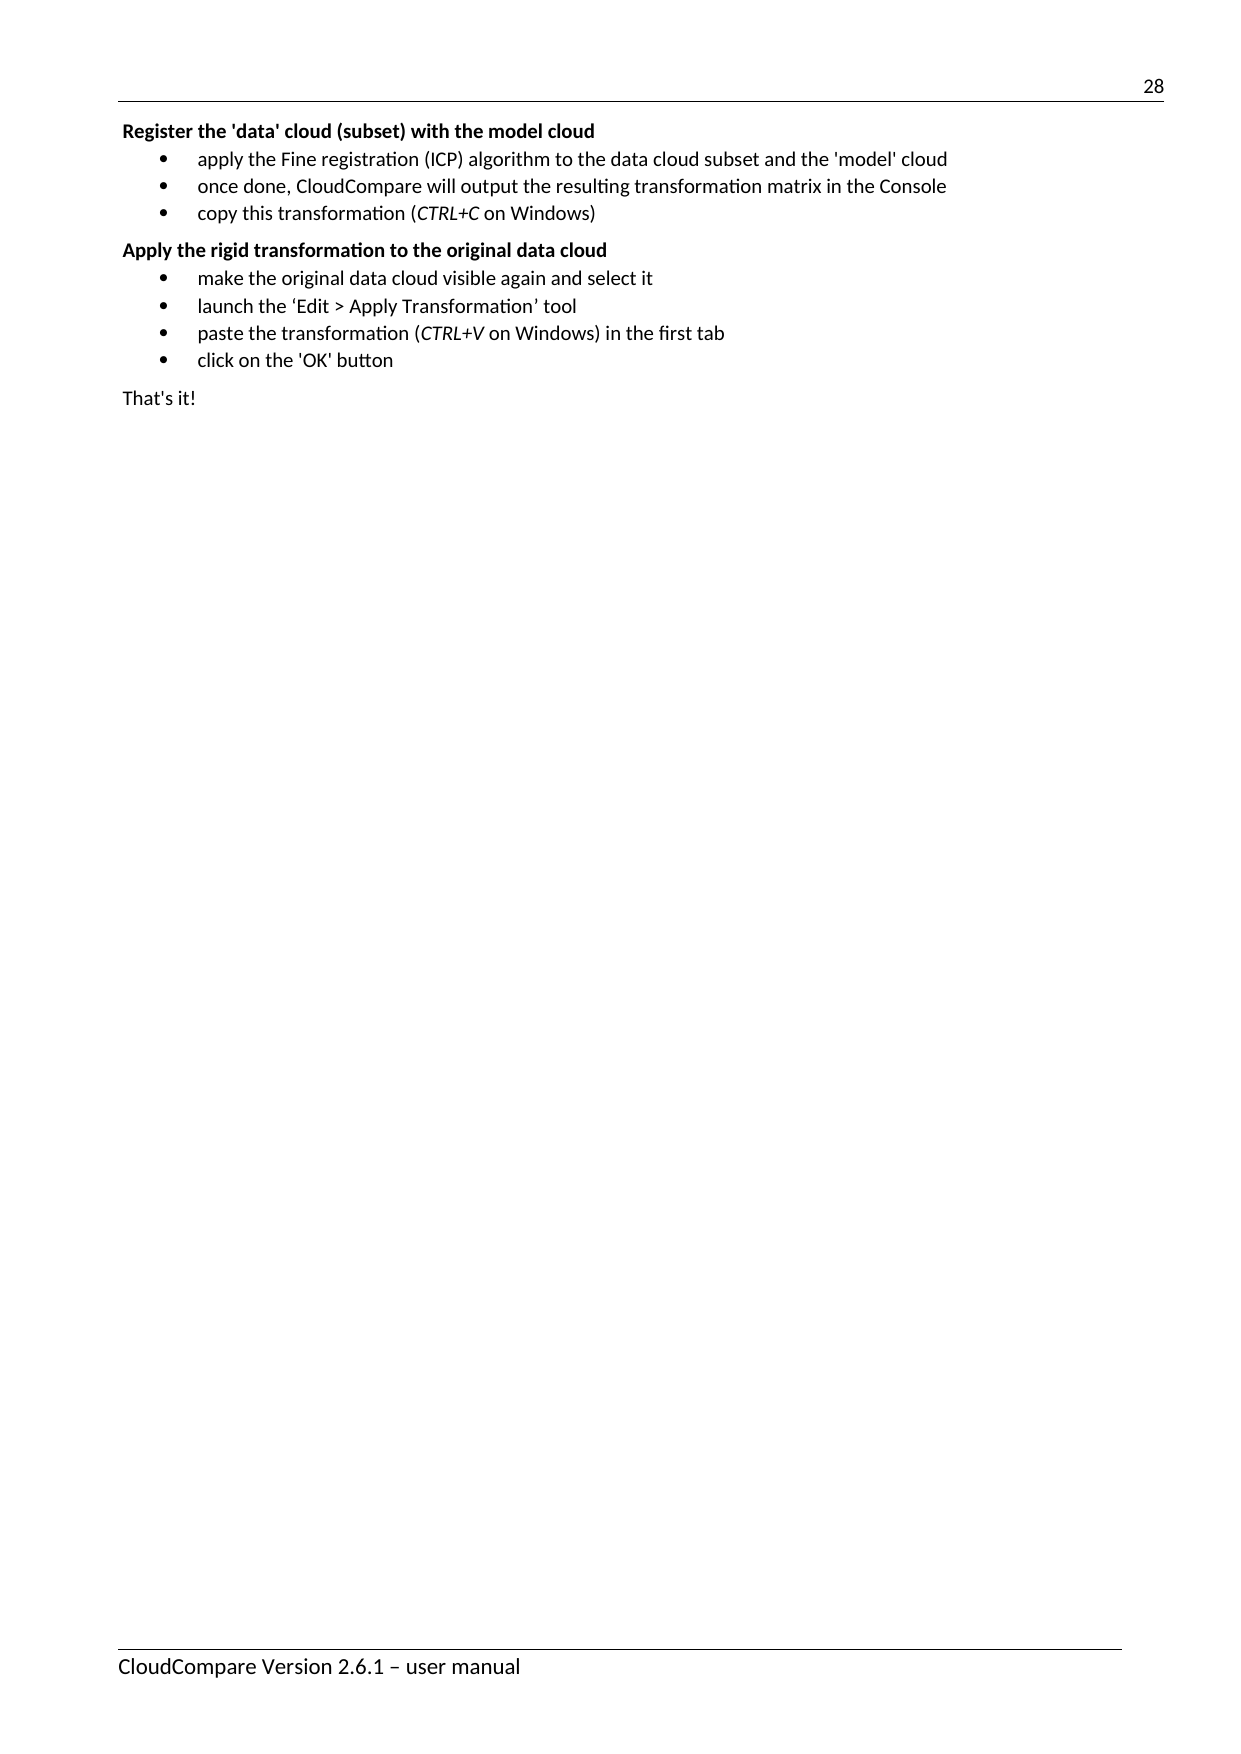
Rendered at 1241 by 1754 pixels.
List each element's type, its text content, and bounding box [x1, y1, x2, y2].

text That's it! [122, 385, 1122, 410]
list launch the ‘Edit > Apply Transformation’ tool [160, 293, 1122, 318]
list make the original data cloud visible again and select it [160, 265, 1122, 291]
list apply the Fine registration (ICP) algorithm to the data cloud subset and the 'model' cloud [160, 146, 1122, 171]
subtitle Apply the rigid transformation to the original data cloud [122, 238, 1122, 263]
subtitle Register the 'data' cloud (subset) with the model cloud [122, 118, 1122, 143]
list copy this transformation (CTRL+C on Windows) [160, 201, 1122, 226]
list once done, CloudCompare will output the resulting transformation matrix in the Console [160, 173, 1122, 199]
list click on the 'OK' button [160, 348, 1122, 373]
list paste the transformation (CTRL+V on Windows) in the first tab [160, 320, 1122, 346]
